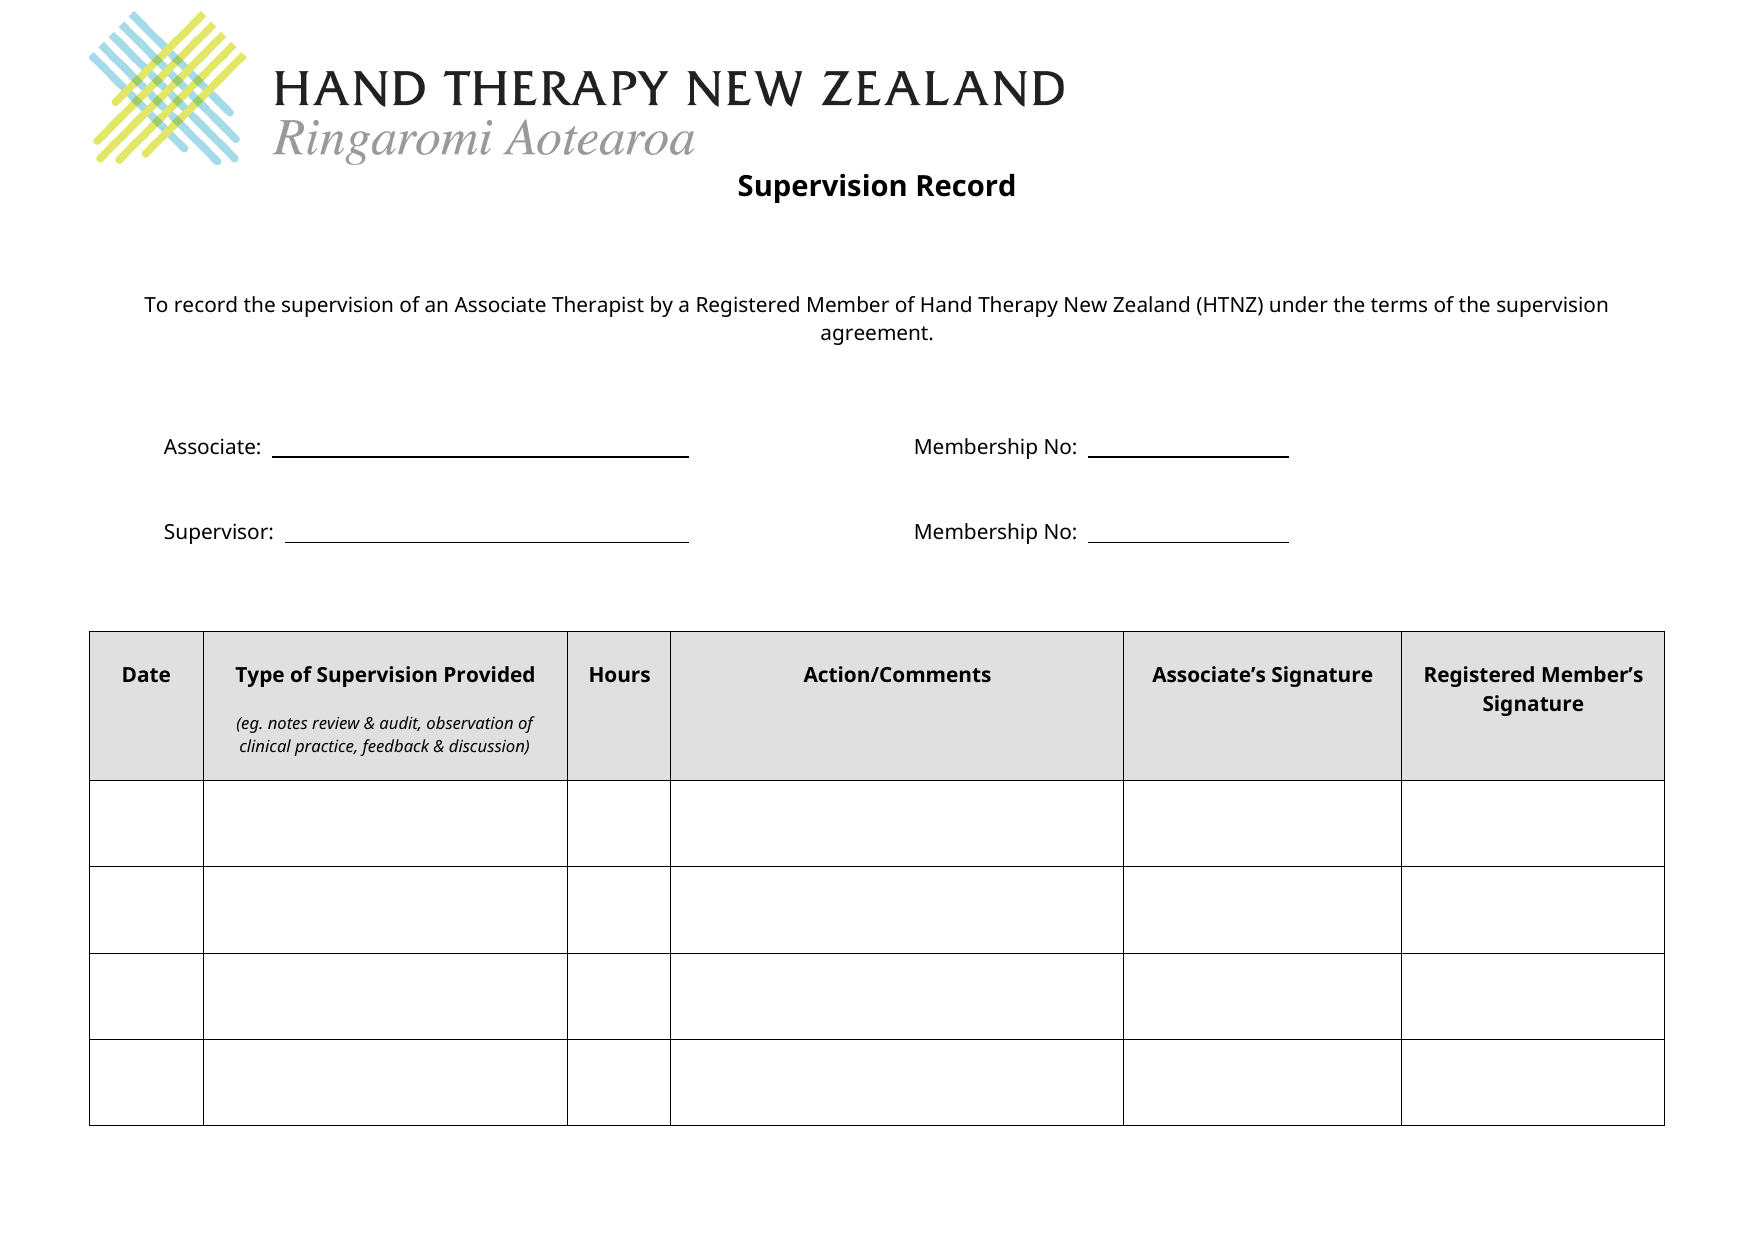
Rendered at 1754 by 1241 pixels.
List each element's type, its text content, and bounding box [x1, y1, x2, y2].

table_cell [1402, 781, 1664, 866]
table_cell [204, 954, 567, 1039]
table_cell [1124, 954, 1401, 1039]
text To record the supervision of an Associate Therapist by a Registered Member of Hand Therapy New Zealand (HTNZ) under the terms of the supervision agreement. [89, 290, 1665, 347]
table_header Date [90, 632, 203, 780]
table_cell [1402, 954, 1664, 1039]
table_cell [671, 1040, 1123, 1125]
table_cell [671, 867, 1123, 953]
table_header Hours [568, 632, 670, 780]
table_cell [568, 954, 670, 1039]
table_cell [1124, 781, 1401, 866]
text Associate: Membership No: [89, 432, 1665, 461]
text Supervisor: Membership No: [89, 517, 1665, 546]
table_header Type of Supervision Provided (eg. notes review & audit, observation of clinical practice, feedback & discussion) [204, 632, 567, 780]
table_cell [568, 781, 670, 866]
picture [88, 11, 1064, 165]
table_cell [1402, 1040, 1664, 1125]
table_cell [90, 954, 203, 1039]
table_cell [1124, 867, 1401, 953]
table_header Associate’s Signature [1124, 632, 1401, 780]
table_cell [568, 867, 670, 953]
table_cell [568, 1040, 670, 1125]
table_cell [90, 781, 203, 866]
table_cell [90, 867, 203, 953]
table_cell [204, 867, 567, 953]
table_cell [204, 781, 567, 866]
table_cell [90, 1040, 203, 1125]
text Supervision Record [89, 165, 1665, 204]
table_cell [671, 781, 1123, 866]
table_cell [671, 954, 1123, 1039]
table_header Action/Comments [671, 632, 1123, 780]
table_cell [1402, 867, 1664, 953]
table_cell [1124, 1040, 1401, 1125]
table_cell [204, 1040, 567, 1125]
table_header Registered Member’s Signature [1402, 632, 1664, 780]
